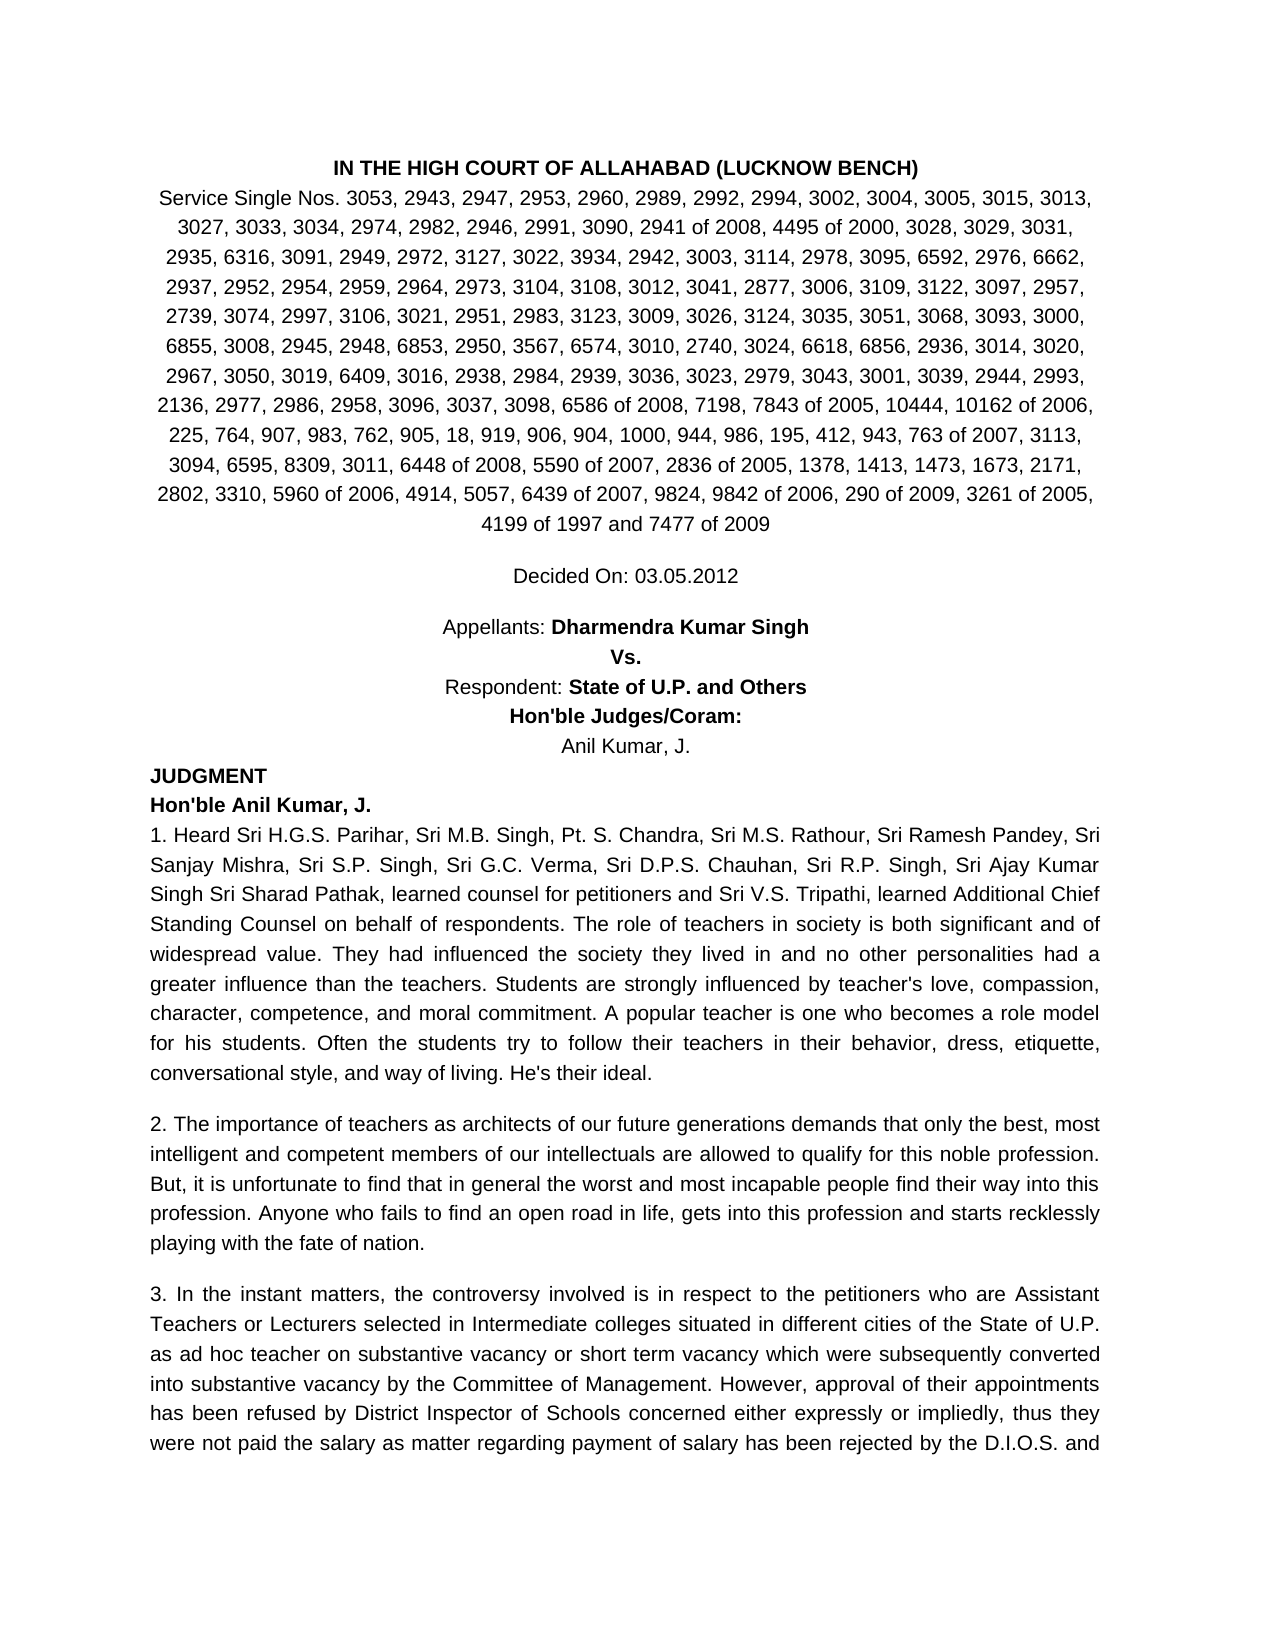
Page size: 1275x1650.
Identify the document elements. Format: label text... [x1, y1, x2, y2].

text 2. The importance of teachers as architects of our future generations demands that only the best, most intelligent and competent members of our intellectuals are allowed to qualify for this noble profession. But, it is unfortunate to find that in general the worst and most incapable people find their way into this profession. Anyone who fails to find an open road in life, gets into this profession and starts recklessly playing with the fate of nation. [150, 1106, 1102, 1255]
text JUDGMENT [150, 758, 1102, 787]
text IN THE HIGH COURT OF ALLAHABAD (LUCKNOW BENCH) [150, 150, 1102, 180]
text Hon'ble Anil Kumar, J. [150, 787, 1102, 817]
text 1. Heard Sri H.G.S. Parihar, Sri M.B. Singh, Pt. S. Chandra, Sri M.S. Rathour, Sri Ramesh Pandey, Sri Sanjay Mishra, Sri S.P. Singh, Sri G.C. Verma, Sri D.P.S. Chauhan, Sri R.P. Singh, Sri Ajay Kumar Singh Sri Sharad Pathak, learned counsel for petitioners and Sri V.S. Tripathi, learned Additional Chief Standing Counsel on behalf of respondents. The role of teachers in society is both significant and of widespread value. They had influenced the society they lived in and no other personalities had a greater influence than the teachers. Students are strongly influenced by teacher's love, compassion, character, competence, and moral commitment. A popular teacher is one who becomes a role model for his students. Often the students try to follow their teachers in their behavior, dress, etiquette, conversational style, and way of living. He's their ideal. [150, 817, 1102, 1084]
text Decided On: 03.05.2012 [150, 558, 1102, 587]
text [150, 1277, 1102, 1455]
text Appellants: Dharmendra Kumar Singh Vs. Respondent: State of U.P. and Others [150, 609, 1102, 698]
text Service Single Nos. 3053, 2943, 2947, 2953, 2960, 2989, 2992, 2994, 3002, 3004, 3005, 3015, 3013, 3027, 3033, 3034, 2974, 2982, 2946, 2991, 3090, 2941 of 2008, 4495 of 2000, 3028, 3029, 3031, 2935, 6316, 3091, 2949, 2972, 3127, 3022, 3934, 2942, 3003, 3114, 2978, 3095, 6592, 2976, 6662, 2937, 2952, 2954, 2959, 2964, 2973, 3104, 3108, 3012, 3041, 2877, 3006, 3109, 3122, 3097, 2957, 2739, 3074, 2997, 3106, 3021, 2951, 2983, 3123, 3009, 3026, 3124, 3035, 3051, 3068, 3093, 3000, 6855, 3008, 2945, 2948, 6853, 2950, 3567, 6574, 3010, 2740, 3024, 6618, 6856, 2936, 3014, 3020, 2967, 3050, 3019, 6409, 3016, 2938, 2984, 2939, 3036, 3023, 2979, 3043, 3001, 3039, 2944, 2993, 2136, 2977, 2986, 2958, 3096, 3037, 3098, 6586 of 2008, 7198, 7843 of 2005, 10444, 10162 of 2006, 225, 764, 907, 983, 762, 905, 18, 919, 906, 904, 1000, 944, 986, 195, 412, 943, 763 of 2007, 3113, 3094, 6595, 8309, 3011, 6448 of 2008, 5590 of 2007, 2836 of 2005, 1378, 1413, 1473, 1673, 2171, 2802, 3310, 5960 of 2006, 4914, 5057, 6439 of 2007, 9824, 9842 of 2006, 290 of 2009, 3261 of 2005, 4199 of 1997 and 7477 of 2009 [150, 180, 1102, 536]
text Hon'ble Judges/Coram: Anil Kumar, J. [150, 698, 1102, 758]
